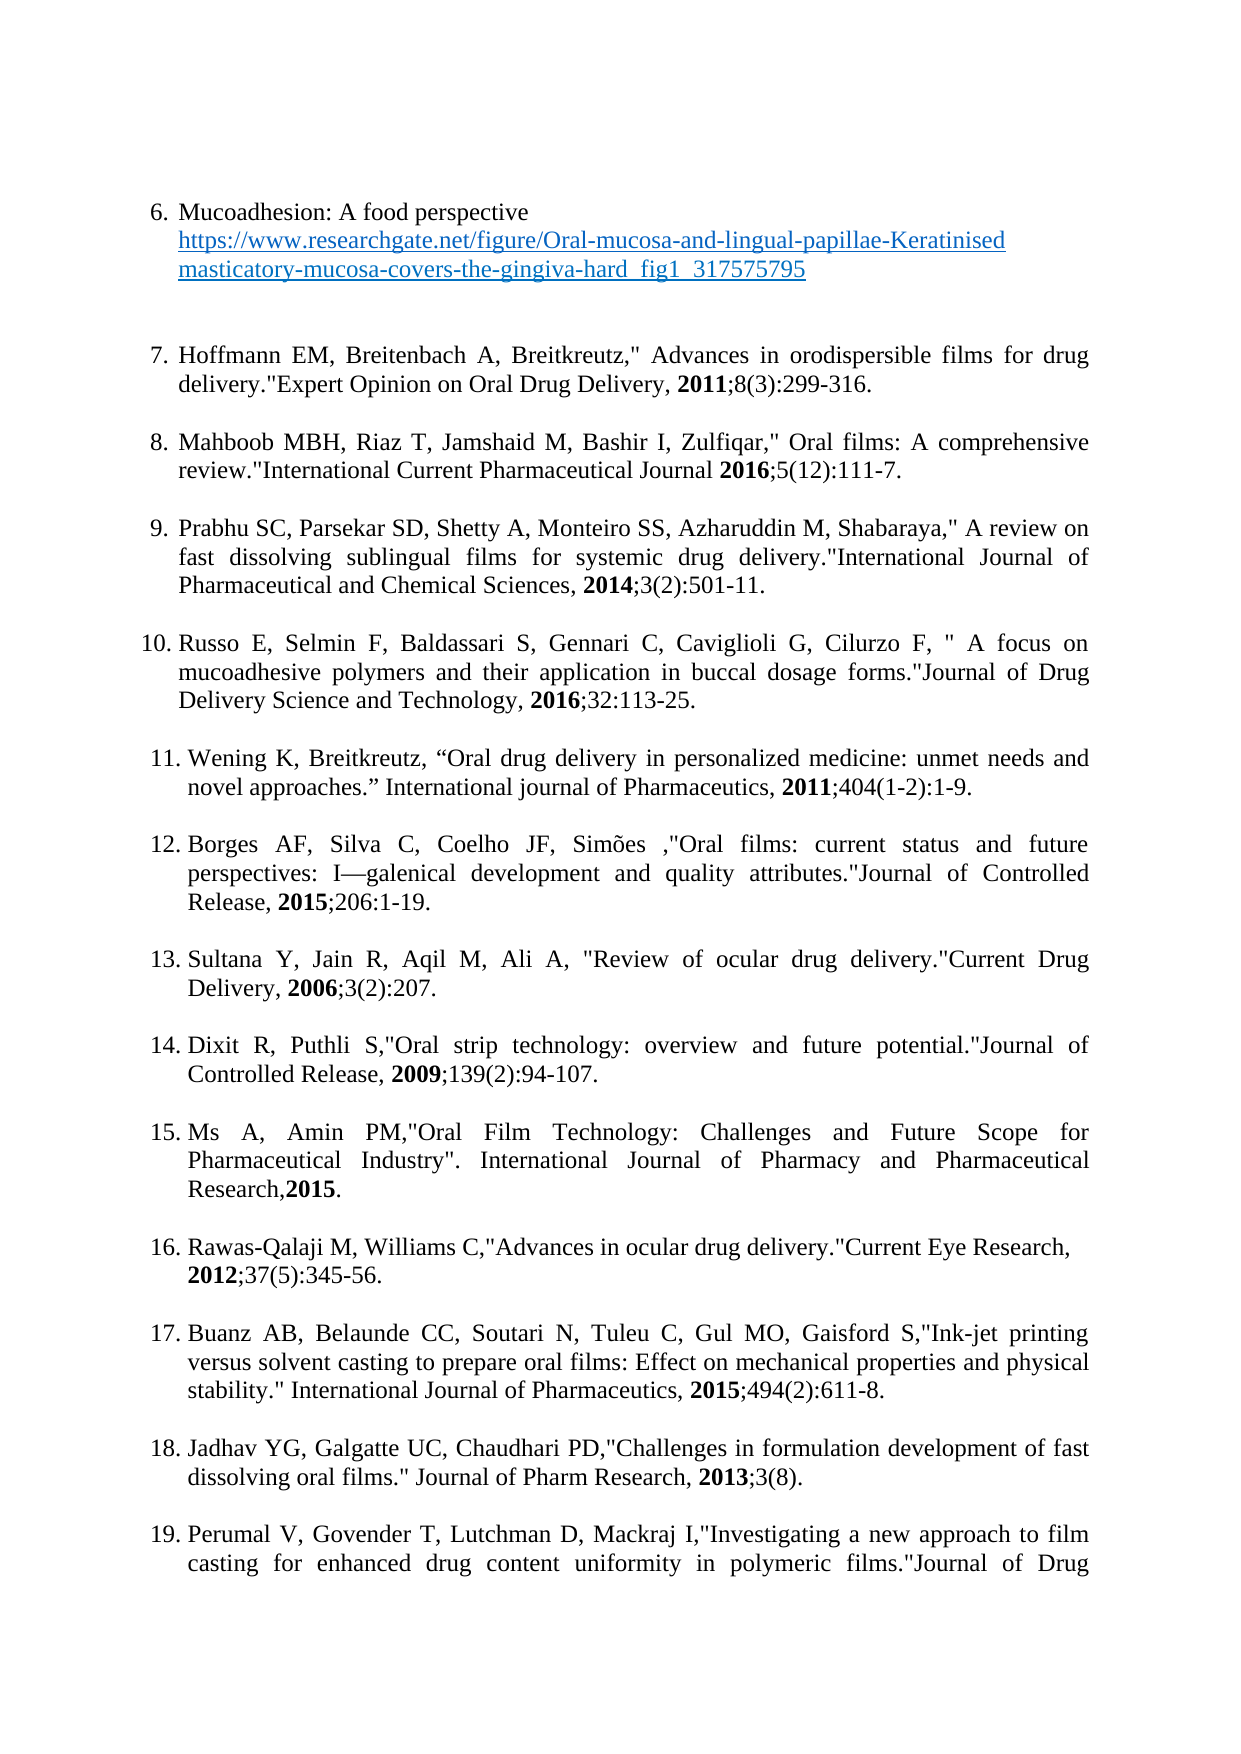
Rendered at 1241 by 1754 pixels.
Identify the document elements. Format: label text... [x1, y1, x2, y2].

list Borges AF, Silva C, Coelho JF, Simões ,"Oral films: current status and future perspectives: I—galenical development and quality attributes."Journal of Controlled Release, 2015;206:1-19. [150, 829, 1090, 916]
text https://www.researchgate.net/figure/Oral-mucosa-and-lingual-papillae-Keratinised masticatory-mucosa-covers-the-gingiva-hard_fig1_317575795 [178, 226, 1090, 283]
list Dixit R, Puthli S,"Oral strip technology: overview and future potential."Journal of Controlled Release, 2009;139(2):94-107. [150, 1031, 1090, 1088]
list Rawas-Qalaji M, Williams C,"Advances in ocular drug delivery."Current Eye Research, 2012;37(5):345-56. [150, 1232, 1090, 1289]
list Russo E, Selmin F, Baldassari S, Gennari C, Caviglioli G, Cilurzo F, " A focus on mucoadhesive polymers and their application in buccal dosage forms."Journal of Drug Delivery Science and Technology, 2016;32:113-25. [141, 628, 1090, 714]
list Wening K, Breitkreutz, “Oral drug delivery in personalized medicine: unmet needs and novel approaches.” International journal of Pharmaceutics, 2011;404(1-2):1-9. [150, 743, 1090, 801]
list Prabhu SC, Parsekar SD, Shetty A, Monteiro SS, Azharuddin M, Shabaraya," A review on fast dissolving sublingual films for systemic drug delivery."International Journal of Pharmaceutical and Chemical Sciences, 2014;3(2):501-11. [150, 513, 1090, 599]
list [150, 1519, 1090, 1577]
list Sultana Y, Jain R, Aqil M, Ali A, "Review of ocular drug delivery."Current Drug Delivery, 2006;3(2):207. [150, 944, 1090, 1002]
list Jadhav YG, Galgatte UC, Chaudhari PD,"Challenges in formulation development of fast dissolving oral films." Journal of Pharm Research, 2013;3(8). [150, 1433, 1090, 1491]
list Mucoadhesion: A food perspective [150, 197, 1090, 226]
list Buanz AB, Belaunde CC, Soutari N, Tuleu C, Gul MO, Gaisford S,"Ink-jet printing versus solvent casting to prepare oral films: Effect on mechanical properties and physical stability." International Journal of Pharmaceutics, 2015;494(2):611-8. [150, 1318, 1090, 1404]
list Mahboob MBH, Riaz T, Jamshaid M, Bashir I, Zulfiqar," Oral films: A comprehensive review."International Current Pharmaceutical Journal 2016;5(12):111-7. [150, 427, 1090, 484]
list Ms A, Amin PM,"Oral Film Technology: Challenges and Future Scope for Pharmaceutical Industry". International Journal of Pharmacy and Pharmaceutical Research,2015. [150, 1117, 1090, 1203]
list Hoffmann EM, Breitenbach A, Breitkreutz," Advances in orodispersible films for drug delivery."Expert Opinion on Oral Drug Delivery, 2011;8(3):299-316. [150, 341, 1090, 398]
